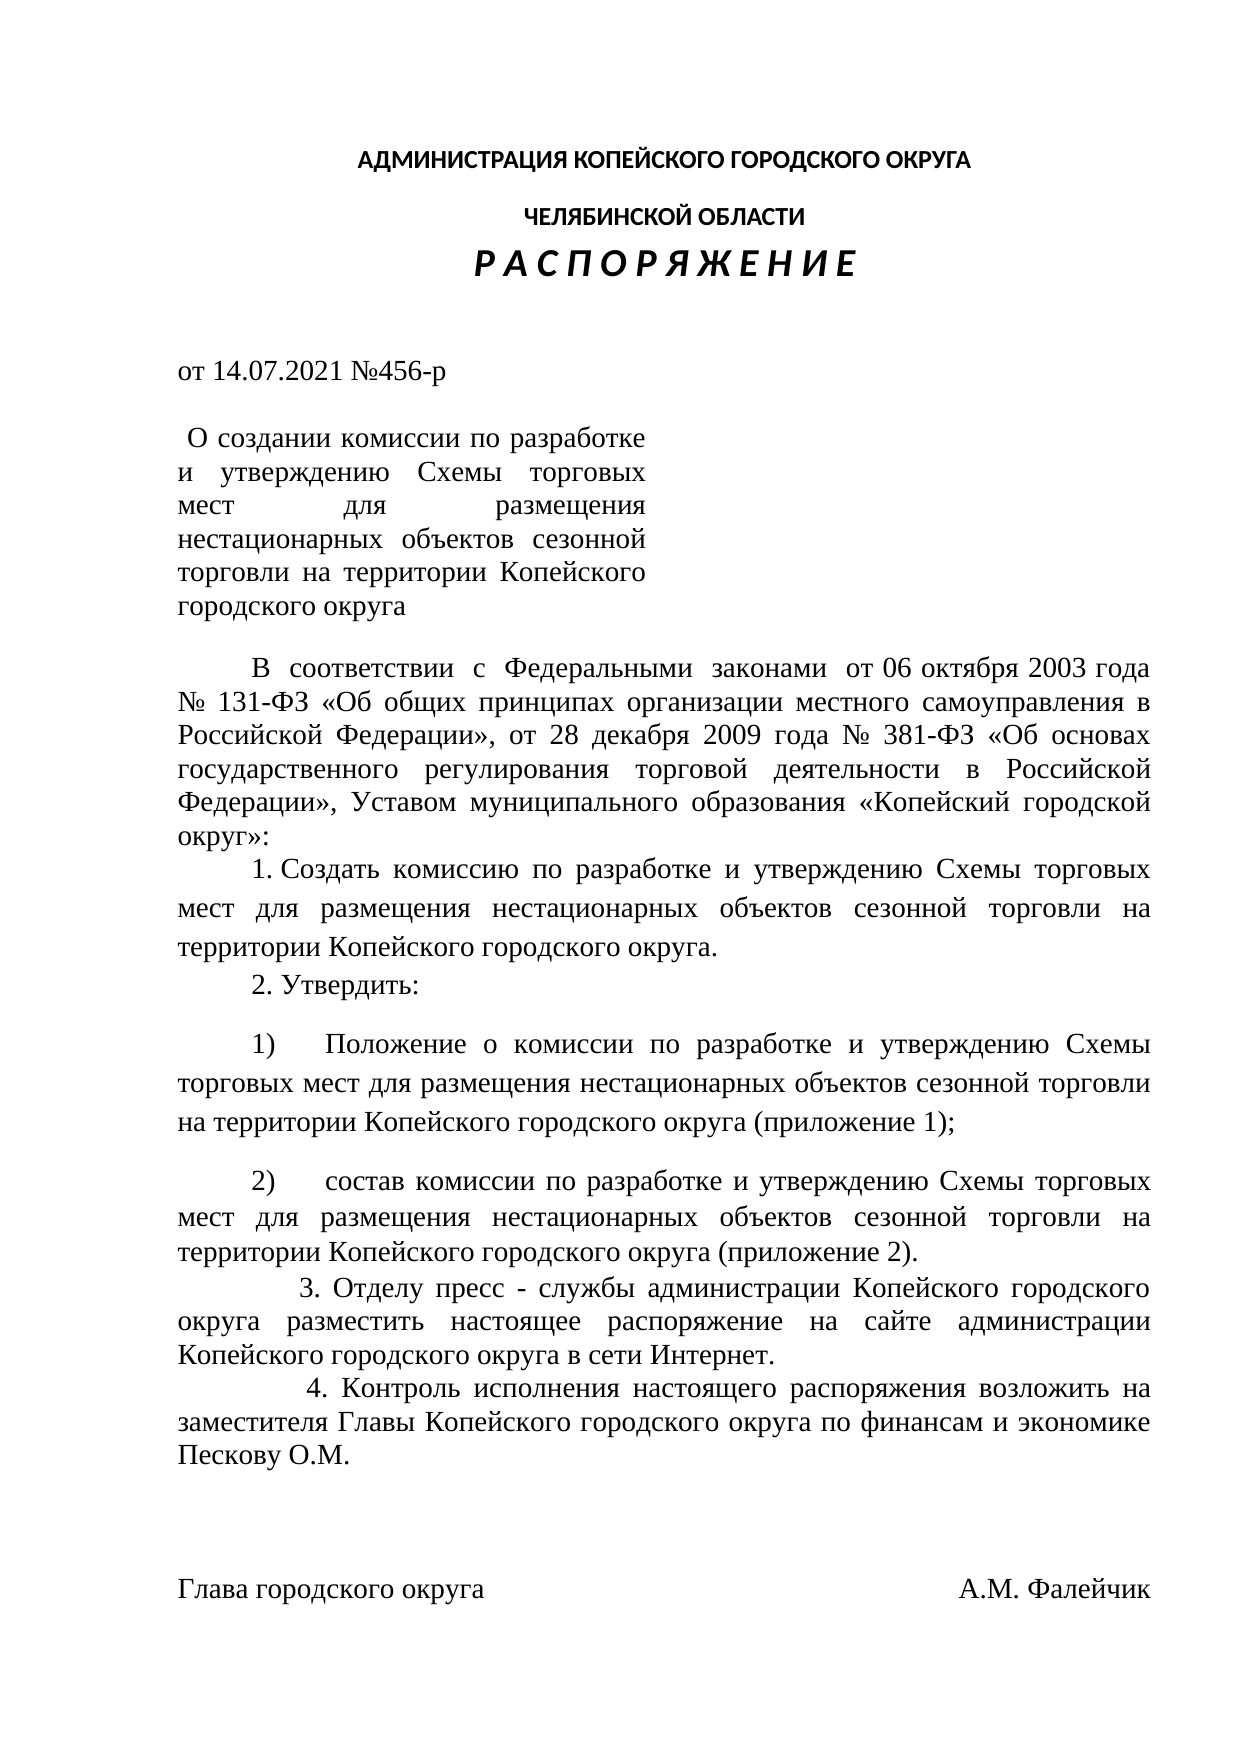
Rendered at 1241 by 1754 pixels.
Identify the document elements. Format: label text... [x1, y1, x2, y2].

text от 14.07.2021 №456-р [177, 353, 1141, 387]
text Глава городского округа А.М. Фалейчик [177, 1572, 1152, 1605]
text АДМИНИСТРАЦИЯ КОПЕЙСКОГО ГОРОДСКОГО ОКРУГА [177, 143, 1152, 175]
text Р А С П О Р Я Ж Е Н И Е [177, 238, 1152, 286]
list Утвердить: [251, 967, 1152, 1001]
text 4. Контроль исполнения настоящего распоряжения возложить на заместителя Главы Копейского городского округа по финансам и экономике Пескову О.М. [177, 1370, 1152, 1471]
text В соответствии с Федеральными законами от 06 октября 2003 года № 131-ФЗ «Об общих принципах организации местного самоуправления в Российской Федерации», от 28 декабря 2009 года № 381-ФЗ «Об основах государственного регулирования торговой деятельности в Российской Федерации», Уставом муниципального образования «Копейский городской округ»: [177, 650, 1152, 852]
list Создать комиссию по разработке и утверждению Схемы торговых мест для размещения нестационарных объектов сезонной торговли на территории Копейского городского округа. [177, 852, 1152, 962]
text О создании комиссии по разработке и утверждению Схемы торговых мест для размещения нестационарных объектов сезонной торговли на территории Копейского городского округа [177, 420, 646, 622]
text ЧЕЛЯБИНСКОЙ ОБЛАСТИ [177, 200, 1152, 232]
list Положение о комиссии по разработке и утверждению Схемы торговых мест для размещения нестационарных объектов сезонной торговли на территории Копейского городского округа (приложение 1); [177, 1027, 1152, 1137]
text 3. Отделу пресс - службы администрации Копейского городского округа разместить настоящее распоряжение на сайте администрации Копейского городского округа в сети Интернет. [177, 1270, 1152, 1370]
list состав комиссии по разработке и утверждению Схемы торговых мест для размещения нестационарных объектов сезонной торговли на территории Копейского городского округа (приложение 2). [177, 1163, 1152, 1268]
